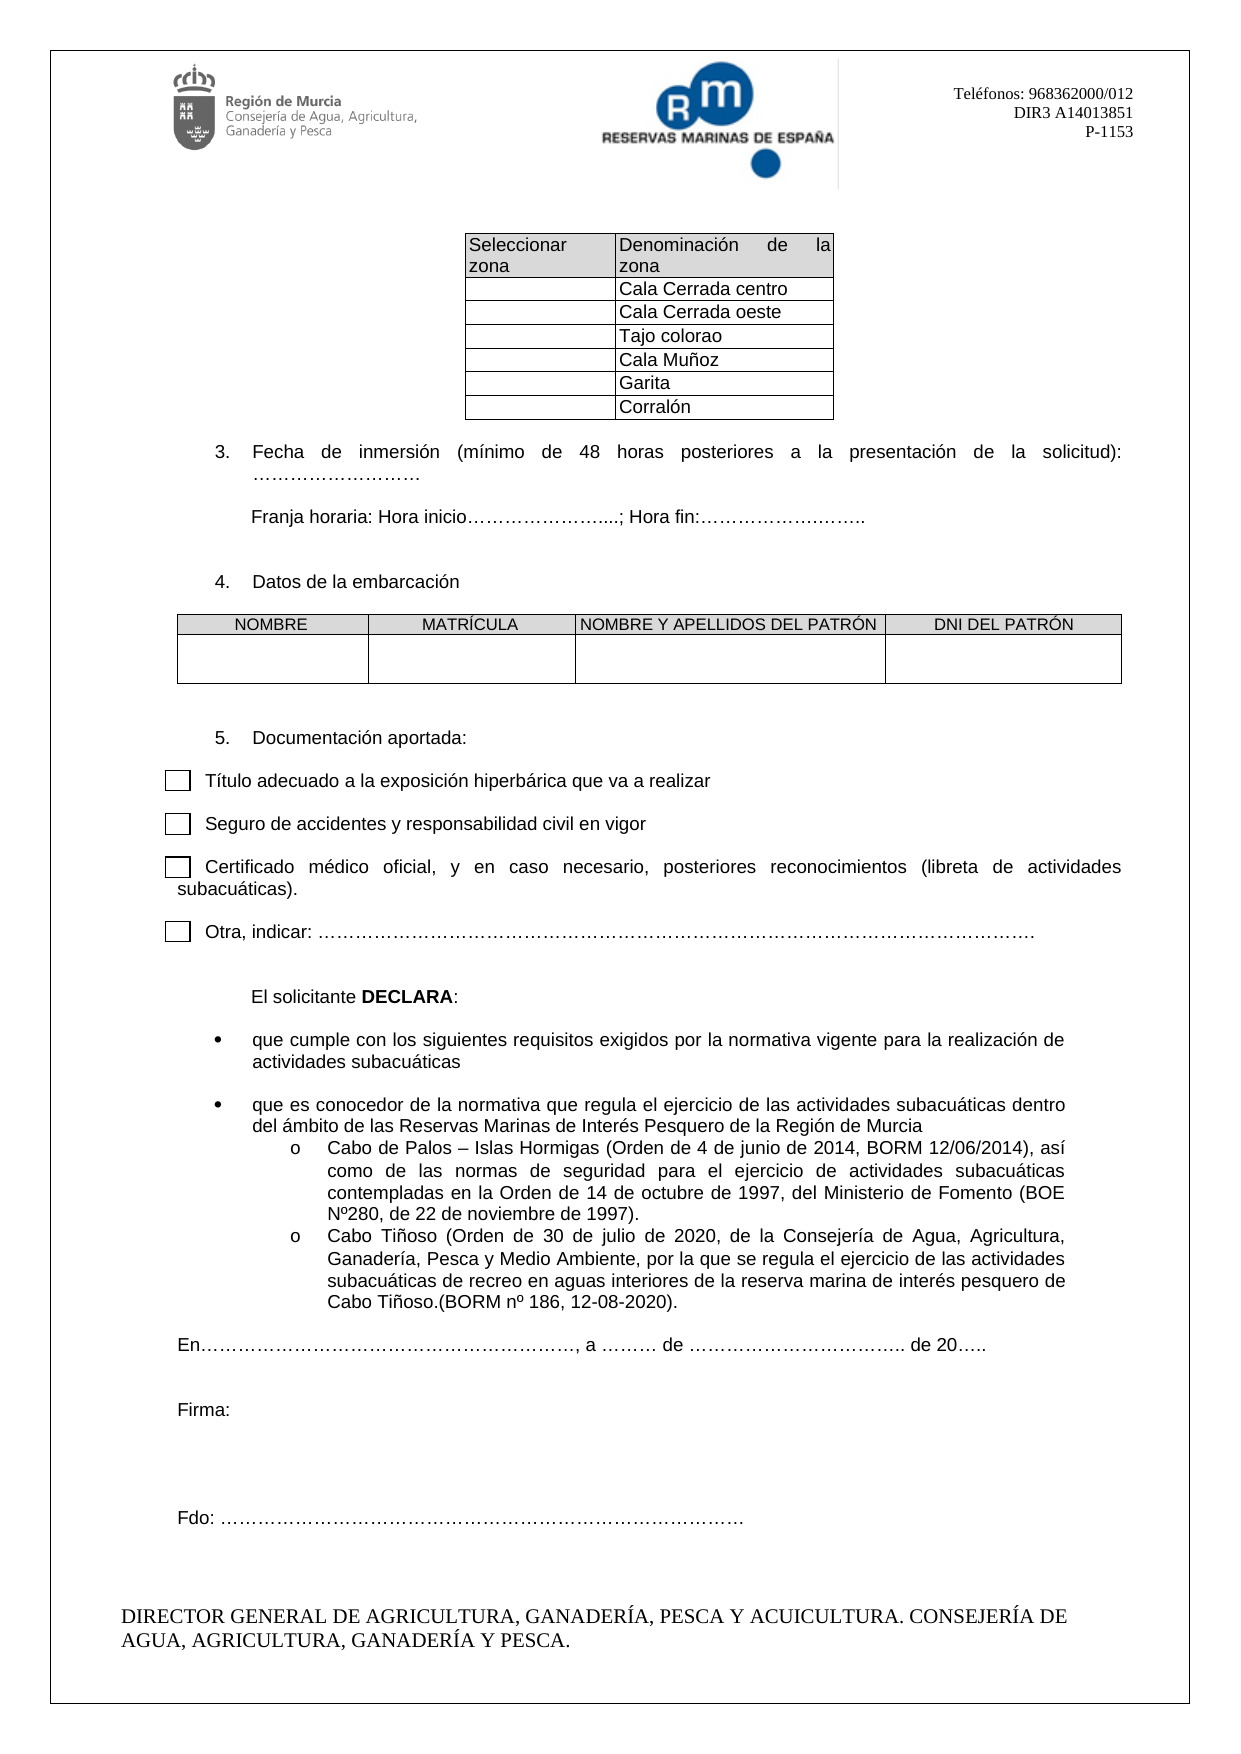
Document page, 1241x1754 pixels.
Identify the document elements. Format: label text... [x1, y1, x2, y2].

table_cell [466, 372, 615, 395]
list Cabo Tiñoso (Orden de 30 de julio de 2020, de la Consejería de Agua, Agricultura, Ganadería, Pesca y Medio Ambiente, por la que se regula el ejercicio de las actividades subacuáticas de recreo en aguas interiores de la reserva marina de interés pesquero de Cabo Tiñoso.(BORM nº 186, 12-08-2020). [289, 1225, 1066, 1313]
table_header NOMBRE [178, 615, 368, 634]
list que cumple con los siguientes requisitos exigidos por la normativa vigente para la realización de actividades subacuáticas [214, 1029, 1066, 1072]
text Título adecuado a la exposición hiperbárica que va a realizar [177, 770, 1122, 792]
table_header [166, 771, 189, 790]
table_header [166, 814, 189, 833]
table_cell [886, 635, 1121, 683]
table_header [166, 922, 189, 941]
table_cell Cala Muñoz [616, 349, 833, 371]
table_header [166, 858, 189, 877]
text Otra, indicar: ……………………………………………………………………………………………………. [191, 921, 1122, 942]
list Documentación aportada: [214, 727, 1122, 748]
list Datos de la embarcación [214, 570, 1122, 592]
table_header NOMBRE Y APELLIDOS DEL PATRÓN [576, 615, 885, 634]
table_cell [466, 396, 615, 418]
table_header Denominación de la zona [616, 234, 833, 277]
text En……………………………………………………, a ……… de …………………………….. de 20….. [177, 1334, 1122, 1356]
list Cabo de Palos – Islas Hormigas (Orden de 4 de junio de 2014, BORM 12/06/2014), así como de las normas de seguridad para el ejercicio de actividades subacuáticas contempladas en de 14 de octubre de 1997, del Ministerio de Fomento (BOE Nº280, de 22 de noviembre de 1997). [289, 1137, 1066, 1225]
list Fecha de inmersión (mínimo de 48 horas posteriores a la presentación de la solicitud):……………………… [214, 441, 1122, 484]
table_cell [466, 349, 615, 371]
table_cell [466, 301, 615, 324]
table_cell [466, 325, 615, 347]
table_header Seleccionar zona [466, 234, 615, 277]
text El solicitante DECLARA: [214, 986, 1066, 1007]
text Seguro de accidentes y responsabilidad civil en vigor [191, 813, 1122, 835]
table_cell Cala Cerrada oeste [616, 301, 833, 324]
table_cell Corralón [616, 396, 833, 418]
table_header MATRÍCULA [369, 615, 575, 634]
list que es conocedor de la normativa que regula el ejercicio de las actividades subacuáticas dentro del ámbito de las Reservas Marinas de Interés Pesquero de la Región de Murcia [214, 1093, 1066, 1137]
table_cell Cala Cerrada centro [616, 278, 833, 300]
table_cell [178, 635, 368, 683]
table_cell Tajo colorao [616, 325, 833, 347]
text Firma: [177, 1399, 1122, 1420]
text Certificado médico oficial, y en caso necesario, posteriores reconocimientos (libreta de actividades subacuáticas). [177, 856, 1122, 899]
table_cell Garita [616, 372, 833, 395]
table_cell [466, 278, 615, 300]
text Fdo: ………………………………………………………………………… [177, 1507, 1122, 1528]
picture [597, 59, 840, 189]
table_cell [576, 635, 885, 683]
table_cell [369, 635, 575, 683]
text Franja horaria: Hora inicio…………………....; Hora fin:……………….…….. [251, 506, 1122, 527]
table_header DNI DEL PATRÓN [886, 615, 1121, 634]
picture [166, 59, 424, 158]
